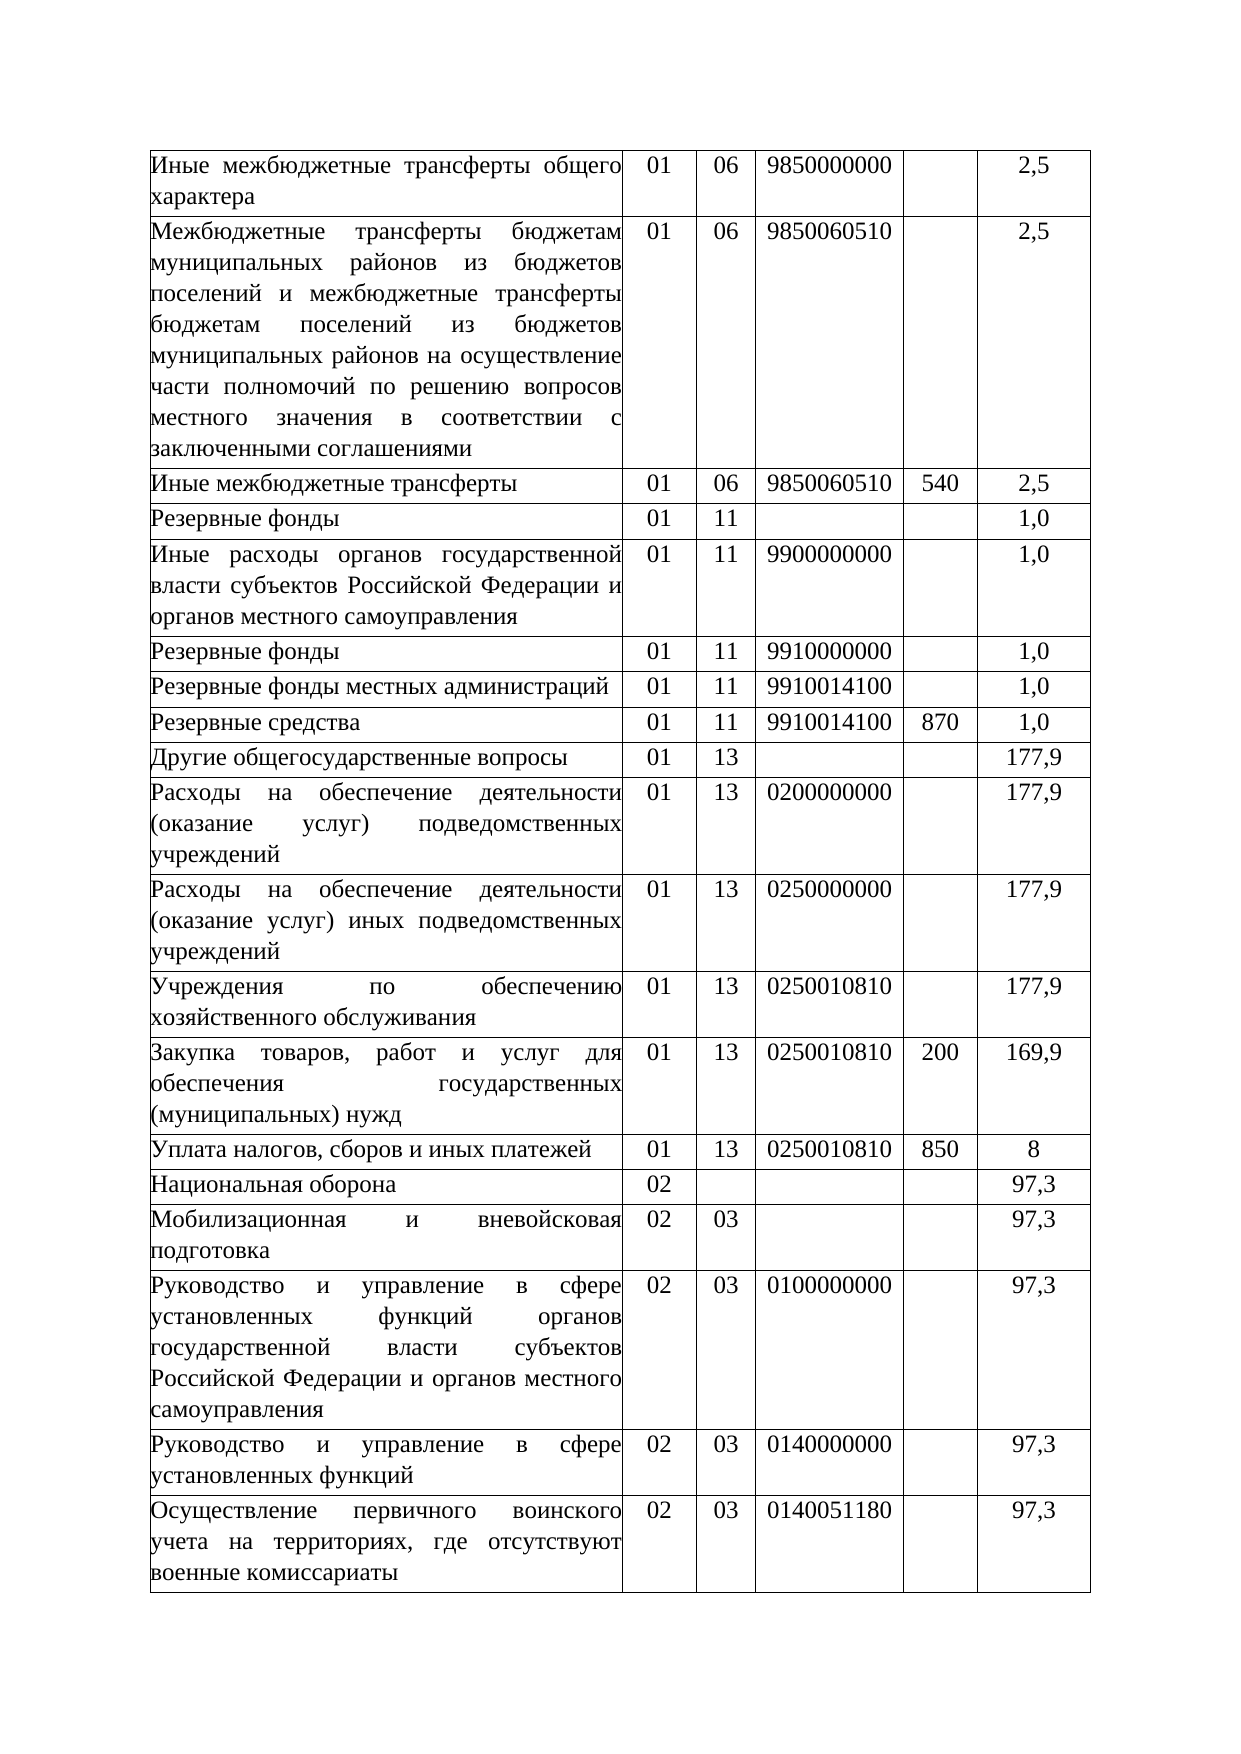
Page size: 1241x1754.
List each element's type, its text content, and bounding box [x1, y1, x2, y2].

table_cell [904, 637, 977, 671]
table_cell [756, 1205, 903, 1270]
table_cell Учреждения по обеспечению хозяйственного обслуживания [151, 972, 622, 1037]
table_cell [904, 972, 977, 1037]
table_cell 13 [697, 875, 755, 971]
table_cell Руководство и управление в сфере установленных функций органов государственной власти субъектов Российской Федерации и органов местного самоуправления [151, 1271, 622, 1429]
table_cell 97,3 [978, 1170, 1090, 1204]
table_cell 02 [623, 1430, 696, 1495]
table_cell 06 [697, 151, 755, 216]
table_cell 1,0 [978, 540, 1090, 636]
table_cell 9910000000 [756, 637, 903, 671]
table_cell 01 [623, 469, 696, 503]
table_cell 870 [904, 708, 977, 742]
table_cell Иные межбюджетные трансферты общего характера [151, 151, 622, 216]
table_cell 13 [697, 743, 755, 777]
table_cell 97,3 [978, 1271, 1090, 1429]
table_cell [904, 540, 977, 636]
table_cell [904, 151, 977, 216]
table_cell 02 [623, 1205, 696, 1270]
table_cell [904, 778, 977, 874]
table_cell 1,0 [978, 504, 1090, 539]
table_cell [756, 743, 903, 777]
table_cell Расходы на обеспечение деятельности (оказание услуг) подведомственных учреждений [151, 778, 622, 874]
table_cell 540 [904, 469, 977, 503]
table_cell 97,3 [978, 1205, 1090, 1270]
table_cell 01 [623, 217, 696, 468]
table_cell 2,5 [978, 217, 1090, 468]
table_cell 01 [623, 1135, 696, 1169]
table_cell 02 [623, 1271, 696, 1429]
table_cell 01 [623, 1038, 696, 1134]
table_cell Резервные средства [151, 708, 622, 742]
table_cell 0250010810 [756, 972, 903, 1037]
table_cell [904, 504, 977, 539]
table_cell Руководство и управление в сфере установленных функций [151, 1430, 622, 1495]
table_cell 200 [904, 1038, 977, 1134]
table_cell 11 [697, 708, 755, 742]
table_cell 97,3 [978, 1496, 1090, 1592]
table_cell 169,9 [978, 1038, 1090, 1134]
table_cell 01 [623, 743, 696, 777]
table_cell Межбюджетные трансферты бюджетам муниципальных районов из бюджетов поселений и межбюджетные трансферты бюджетам поселений из бюджетов муниципальных районов на осуществление части полномочий по решению вопросов местного значения в соответствии с заключенными соглашениями [151, 217, 622, 468]
table_cell 0200000000 [756, 778, 903, 874]
table_cell [904, 1271, 977, 1429]
table_cell 0140000000 [756, 1430, 903, 1495]
table_cell 01 [623, 875, 696, 971]
table_cell Иные межбюджетные трансферты [151, 469, 622, 503]
table_cell 06 [697, 217, 755, 468]
table_cell 06 [697, 469, 755, 503]
table_cell 1,0 [978, 637, 1090, 671]
table_cell 01 [623, 672, 696, 707]
table_cell 01 [623, 504, 696, 539]
table_cell Другие общегосударственные вопросы [151, 743, 622, 777]
table_cell 9900000000 [756, 540, 903, 636]
table_cell Резервные фонды [151, 637, 622, 671]
table_cell 2,5 [978, 469, 1090, 503]
table_cell 177,9 [978, 743, 1090, 777]
table_cell Расходы на обеспечение деятельности (оказание услуг) иных подведомственных учреждений [151, 875, 622, 971]
table_cell 8 [978, 1135, 1090, 1169]
table_cell Иные расходы органов государственной власти субъектов Российской Федерации и органов местного самоуправления [151, 540, 622, 636]
table_cell 11 [697, 504, 755, 539]
table_cell 1,0 [978, 708, 1090, 742]
table_cell Уплата налогов, сборов и иных платежей [151, 1135, 622, 1169]
table_cell Мобилизационная и вневойсковая подготовка [151, 1205, 622, 1270]
table_cell [904, 1170, 977, 1204]
table_cell 01 [623, 778, 696, 874]
table_cell [904, 1430, 977, 1495]
table_cell [756, 504, 903, 539]
table_cell 01 [623, 637, 696, 671]
table_cell 11 [697, 637, 755, 671]
table_cell Резервные фонды местных администраций [151, 672, 622, 707]
table_cell 13 [697, 778, 755, 874]
table_cell Осуществление первичного воинского учета на территориях, где отсутствуют военные комиссариаты [151, 1496, 622, 1592]
table_cell 9850060510 [756, 217, 903, 468]
table_cell [904, 672, 977, 707]
table_cell [904, 875, 977, 971]
table_cell [697, 1170, 755, 1204]
table_cell 0250010810 [756, 1038, 903, 1134]
table_cell 9910014100 [756, 708, 903, 742]
table_cell 02 [623, 1496, 696, 1592]
table_cell [904, 217, 977, 468]
table_cell Национальная оборона [151, 1170, 622, 1204]
table_cell [904, 1205, 977, 1270]
table_cell [904, 1496, 977, 1592]
table_cell 11 [697, 540, 755, 636]
table_cell 177,9 [978, 875, 1090, 971]
table_cell 03 [697, 1430, 755, 1495]
table_cell 02 [623, 1170, 696, 1204]
table_cell [756, 1170, 903, 1204]
table_cell 0250010810 [756, 1135, 903, 1169]
table_cell 177,9 [978, 972, 1090, 1037]
table_cell Резервные фонды [151, 504, 622, 539]
table_cell 9850000000 [756, 151, 903, 216]
table_cell Закупка товаров, работ и услуг для обеспечения государственных (муниципальных) нужд [151, 1038, 622, 1134]
table_cell 0250000000 [756, 875, 903, 971]
table_cell 03 [697, 1271, 755, 1429]
table_cell 97,3 [978, 1430, 1090, 1495]
table_cell 9850060510 [756, 469, 903, 503]
table_cell 177,9 [978, 778, 1090, 874]
table_cell 850 [904, 1135, 977, 1169]
table_cell 01 [623, 540, 696, 636]
table_cell 1,0 [978, 672, 1090, 707]
table_cell 03 [697, 1205, 755, 1270]
table_cell 03 [697, 1496, 755, 1592]
table_cell 01 [623, 972, 696, 1037]
table_cell 01 [623, 708, 696, 742]
table_cell 0140051180 [756, 1496, 903, 1592]
table_cell 01 [623, 151, 696, 216]
table_cell 13 [697, 1135, 755, 1169]
table_cell 13 [697, 972, 755, 1037]
table_cell 0100000000 [756, 1271, 903, 1429]
table_cell 2,5 [978, 151, 1090, 216]
table_cell [904, 743, 977, 777]
table_cell 13 [697, 1038, 755, 1134]
table_cell 9910014100 [756, 672, 903, 707]
table_cell 11 [697, 672, 755, 707]
